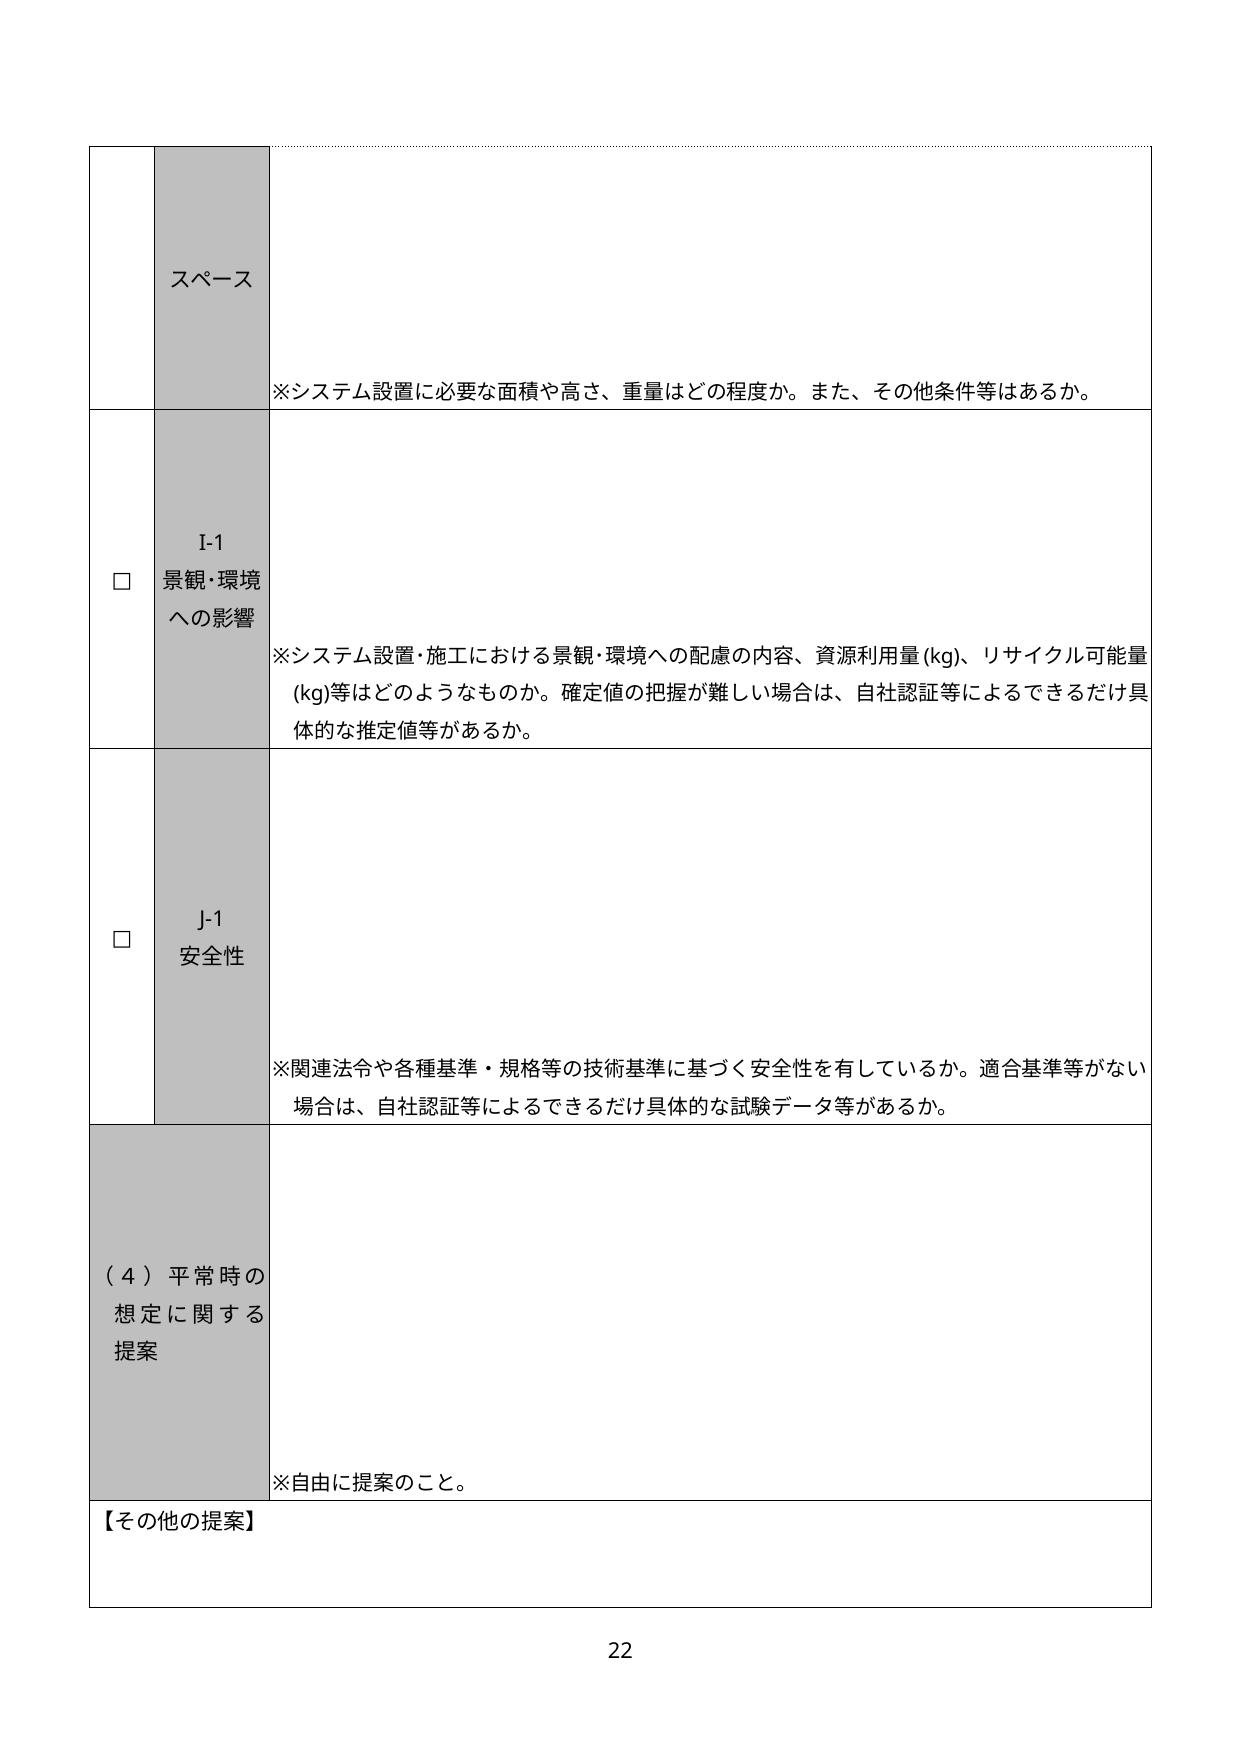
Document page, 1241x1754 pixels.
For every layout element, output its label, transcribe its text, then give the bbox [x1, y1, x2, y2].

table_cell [90, 1501, 1151, 1607]
table_cell ※関連法令や各種基準・規格等の技術基準に基づく安全性を有しているか。適合基準等がない場合は、自社認証等によるできるだけ具体的な試験データ等があるか。 [270, 749, 1151, 1124]
table_cell J-1 安全性 [155, 749, 269, 1124]
table_cell □ [90, 749, 154, 1124]
table_cell ※自由に提案のこと。 [270, 1125, 1151, 1500]
table_cell I-1 景観･環境 への影響 [155, 410, 269, 748]
table_cell □ [90, 147, 154, 409]
table_cell ※システム設置･施工における景観･環境への配慮の内容、資源利用量(kg)、リサイクル可能量(kg)等はどのようなものか。確定値の把握が難しい場合は、自社認証等によるできるだけ具体的な推定値等があるか。 [270, 410, 1151, 748]
table_cell （４）平常時の想定に関する提案 [90, 1125, 269, 1500]
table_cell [270, 146, 1151, 409]
table_cell H-1 システム の設置 スペース [155, 147, 269, 409]
table_cell □ [90, 410, 154, 748]
